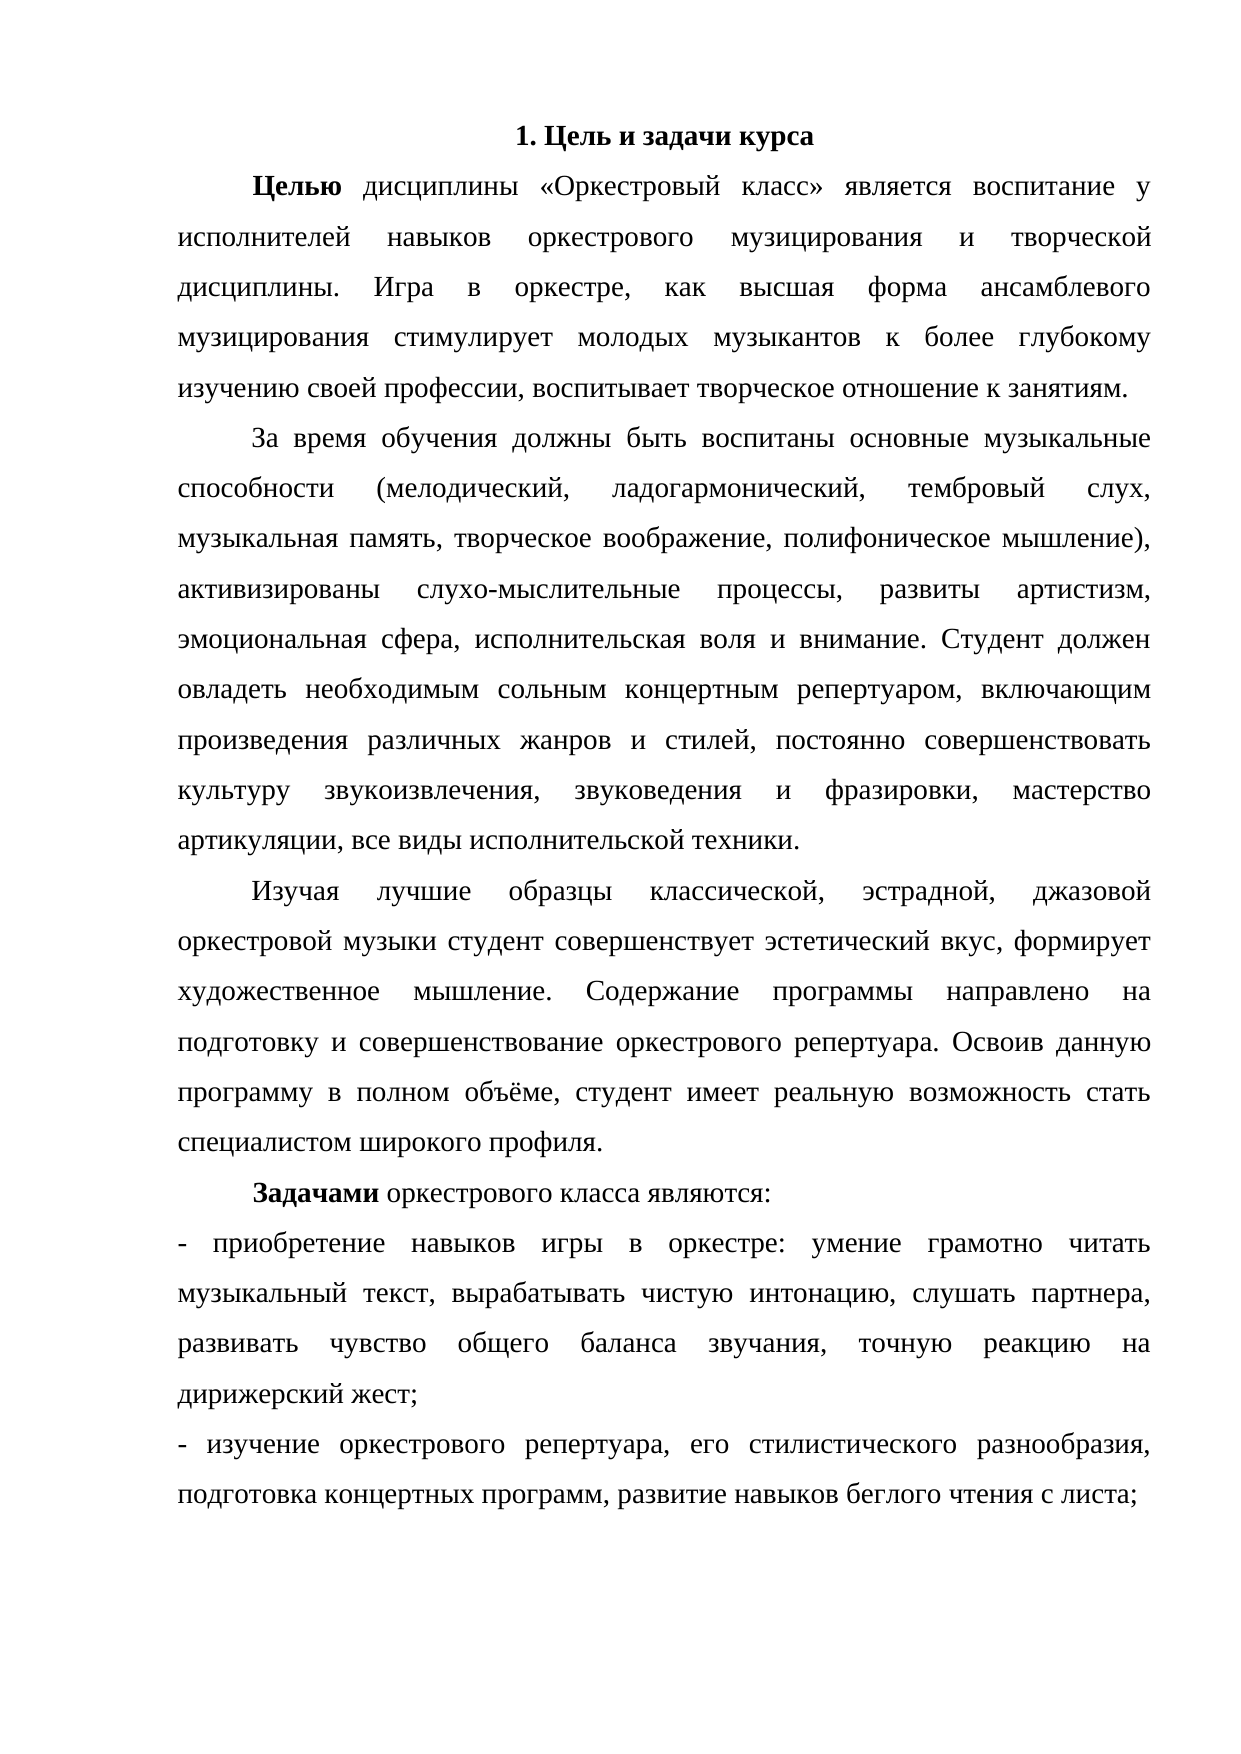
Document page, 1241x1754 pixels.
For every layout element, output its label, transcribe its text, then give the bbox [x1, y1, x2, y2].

text Целью дисциплины «Оркестровый класс» является воспитание у исполнителей навыков оркестрового музицирования и творческой дисциплины. Игра в оркестре, как высшая форма ансамблевого музицирования стимулирует молодых музыкантов к более глубокому изучению своей профессии, воспитывает творческое отношение к занятиям. [177, 168, 1152, 403]
text - приобретение навыков игры в оркестре: умение грамотно читать музыкальный текст, вырабатывать чистую интонацию, слушать партнера, развивать чувство общего баланса звучания, точную реакцию на дирижерский жест; [177, 1225, 1152, 1409]
text Изучая лучшие образцы классической, эстрадной, джазовой оркестровой музыки студент совершенствует эстетический вкус, формирует художественное мышление. Содержание программы направлено на подготовку и совершенствование оркестрового репертуара. Освоив данную программу в полном объёме, студент имеет реальную возможность стать специалистом широкого профиля. [177, 873, 1152, 1158]
text Задачами оркестрового класса являются: [177, 1175, 1152, 1208]
text За время обучения должны быть воспитаны основные музыкальные способности (мелодический, ладогармонический, тембровый слух, музыкальная память, творческое воображение, полифоническое мышление), активизированы слухо-мыслительные процессы, развиты артистизм, эмоциональная сфера, исполнительская воля и внимание. Студент должен овладеть необходимым сольным концертным репертуаром, включающим произведения различных жанров и стилей, постоянно совершенствовать культуру звукоизвлечения, звуковедения и фразировки, мастерство артикуляции, все виды исполнительской техники. [177, 420, 1152, 856]
text - изучение оркестрового репертуара, его стилистического разнообразия, подготовка концертных программ, развитие навыков беглого чтения с листа; [177, 1426, 1152, 1510]
text 1. цель и задачи курса [177, 118, 1152, 152]
